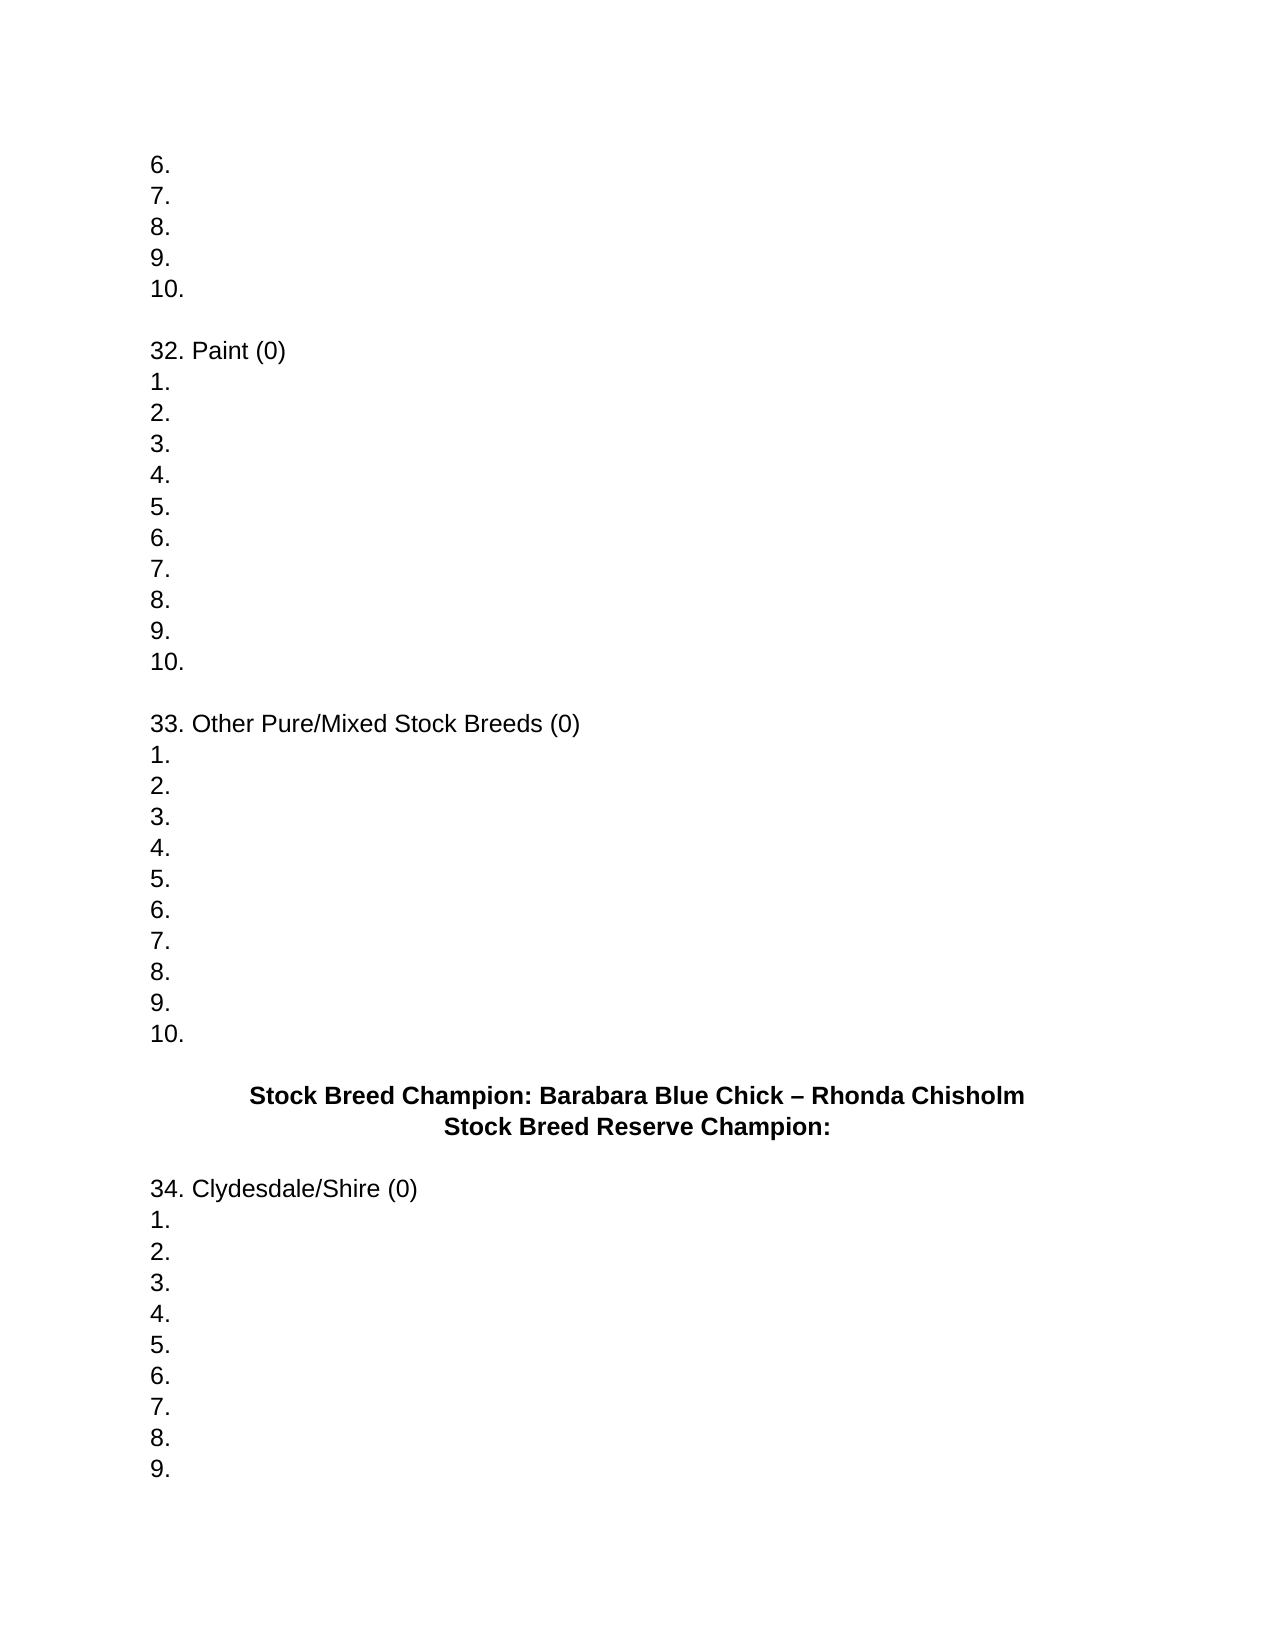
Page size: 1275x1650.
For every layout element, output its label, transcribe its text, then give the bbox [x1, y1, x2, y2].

text 10. [150, 1019, 1125, 1048]
text 7. [150, 926, 1125, 955]
text 7. [150, 1392, 1125, 1420]
text 9. [150, 243, 1125, 272]
text 8. [150, 212, 1125, 241]
text 8. [150, 957, 1125, 986]
text 2. [150, 1236, 1125, 1265]
text 6. [150, 522, 1125, 551]
text Stock Breed Reserve Champion: [150, 1112, 1125, 1141]
text 10. [150, 647, 1125, 675]
text 6. [150, 150, 1125, 179]
text 32. Paint (0) [150, 336, 1125, 365]
text 6. [150, 895, 1125, 924]
text 10. [150, 274, 1125, 303]
text 3. [150, 802, 1125, 831]
text 3. [150, 1267, 1125, 1296]
text 1. [150, 367, 1125, 396]
text 3. [150, 429, 1125, 458]
text 6. [150, 1361, 1125, 1389]
text 7. [150, 553, 1125, 582]
text 2. [150, 398, 1125, 427]
text 9. [150, 988, 1125, 1017]
text 8. [150, 1423, 1125, 1451]
text 5. [150, 491, 1125, 520]
text 34. Clydesdale/Shire (0) [150, 1174, 1125, 1203]
text 9. [150, 1454, 1125, 1482]
text 7. [150, 181, 1125, 210]
text 5. [150, 1329, 1125, 1358]
text 9. [150, 616, 1125, 644]
text 8. [150, 584, 1125, 613]
text 33. Other Pure/Mixed Stock Breeds (0) [150, 709, 1125, 737]
text 1. [150, 740, 1125, 768]
text 5. [150, 864, 1125, 893]
text 4. [150, 833, 1125, 862]
text 1. [150, 1205, 1125, 1234]
text 4. [150, 1298, 1125, 1327]
text Stock Breed Champion: Barabara Blue Chick – Rhonda Chisholm [150, 1081, 1125, 1110]
text 4. [150, 460, 1125, 489]
text 2. [150, 771, 1125, 799]
